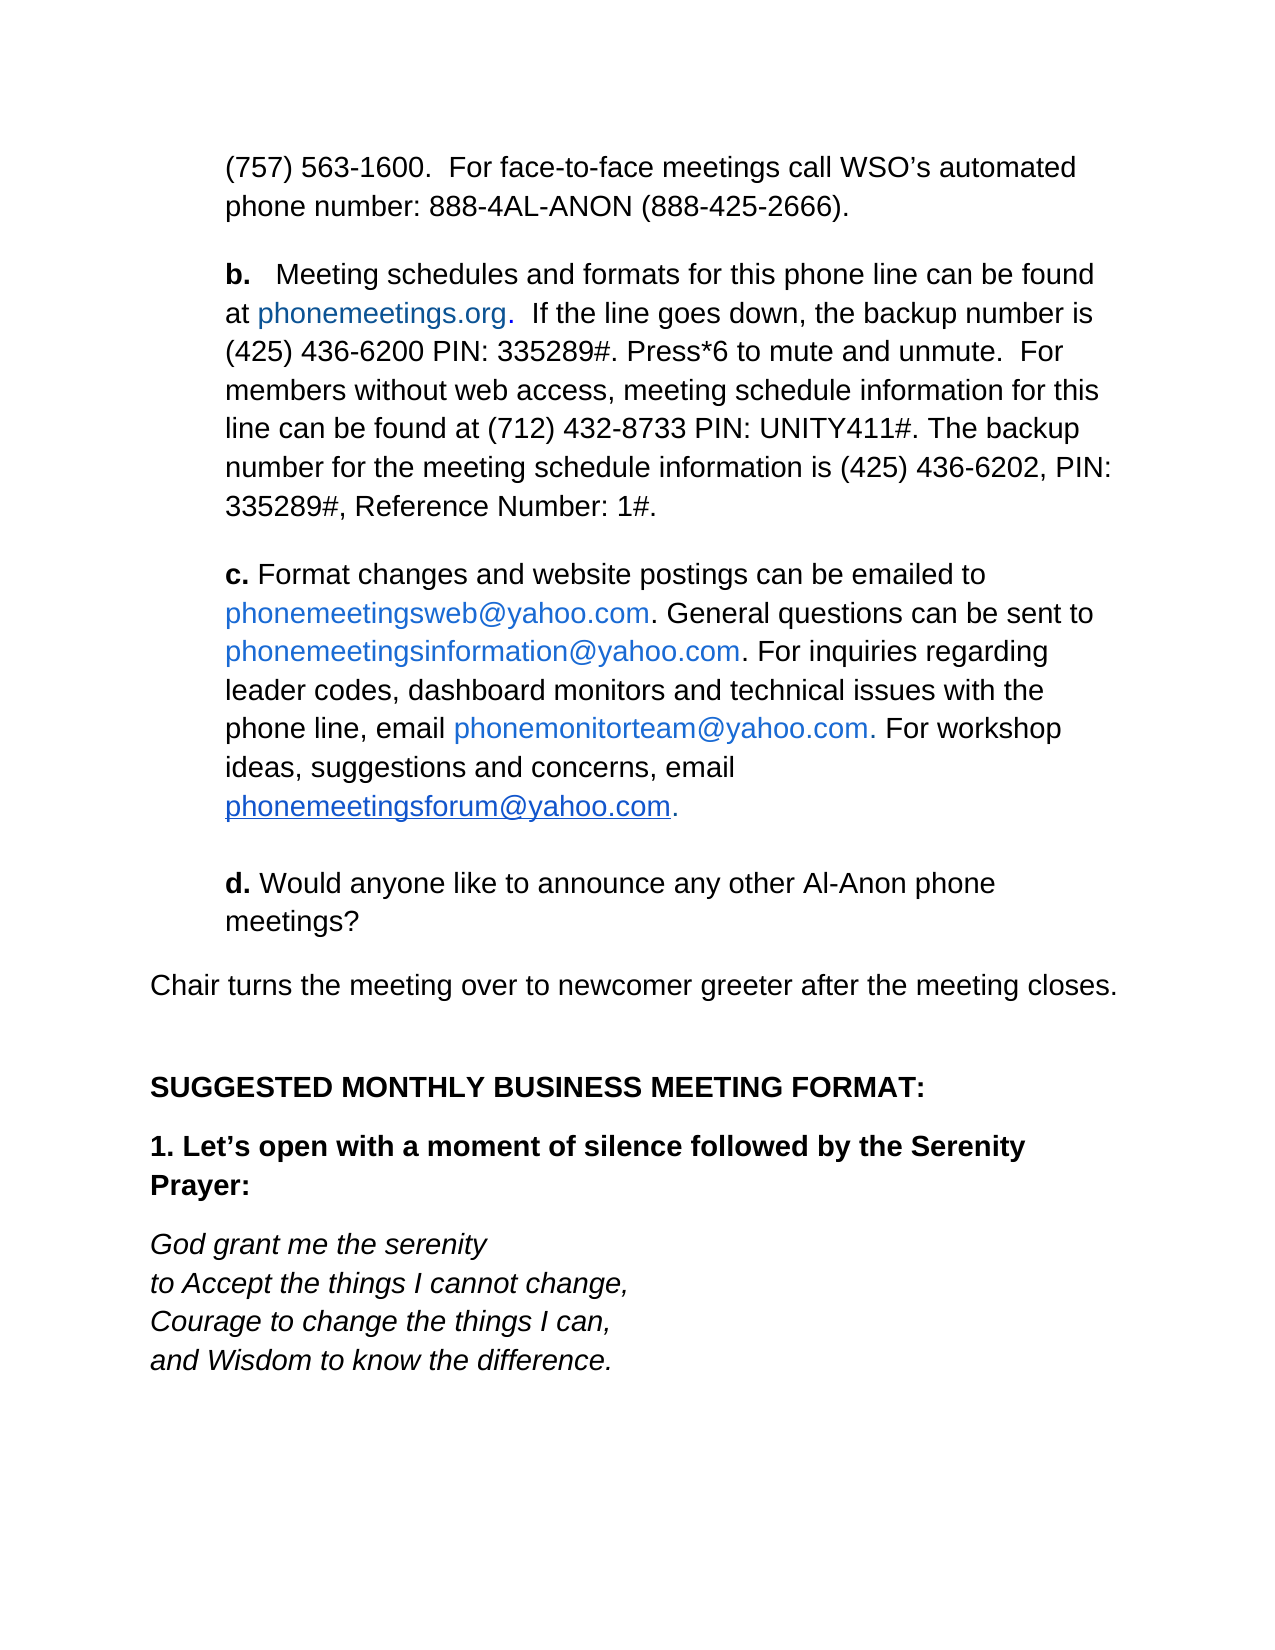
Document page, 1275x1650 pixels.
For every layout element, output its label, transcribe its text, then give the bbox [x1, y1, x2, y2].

text Chair turns the meeting over to newcomer greeter after the meeting closes. [150, 968, 1125, 1001]
text b. Meeting schedules and formats for this phone line can be found at phonemeetings.org. If the line goes down, the backup number is (425) 436-6200 PIN: 335289#. Press*6 to mute and unmute. For members without web access, meeting schedule information for this line can be found at (712) 432-8733 PIN: UNITY411#. The backup number for the meeting schedule information is (425) 436-6202, PIN: 335289#, Reference Number: 1#. [225, 257, 1125, 522]
text c. Format changes and website postings can be emailed to phonemeetingsweb@yahoo.com. General questions can be sent to phonemeetingsinformation@yahoo.com. For inquiries regarding leader codes, dashboard monitors and technical issues with the phone line, email phonemonitorteam@yahoo.com. For workshop ideas, suggestions and concerns, email phonemeetingsforum@yahoo.com. [225, 557, 1125, 822]
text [225, 150, 1125, 222]
text God grant me the serenity to Accept the things I cannot change, Courage to change the things I can, and Wisdom to know the difference. [150, 1227, 1125, 1445]
text 1. Let’s open with a moment of silence followed by the Serenity Prayer: [150, 1129, 1125, 1201]
text d. Would anyone like to announce any other Al-Anon phone meetings? [225, 866, 1125, 938]
text SUGGESTED MONTHLY BUSINESS MEETING FORMAT: [150, 1031, 1125, 1103]
